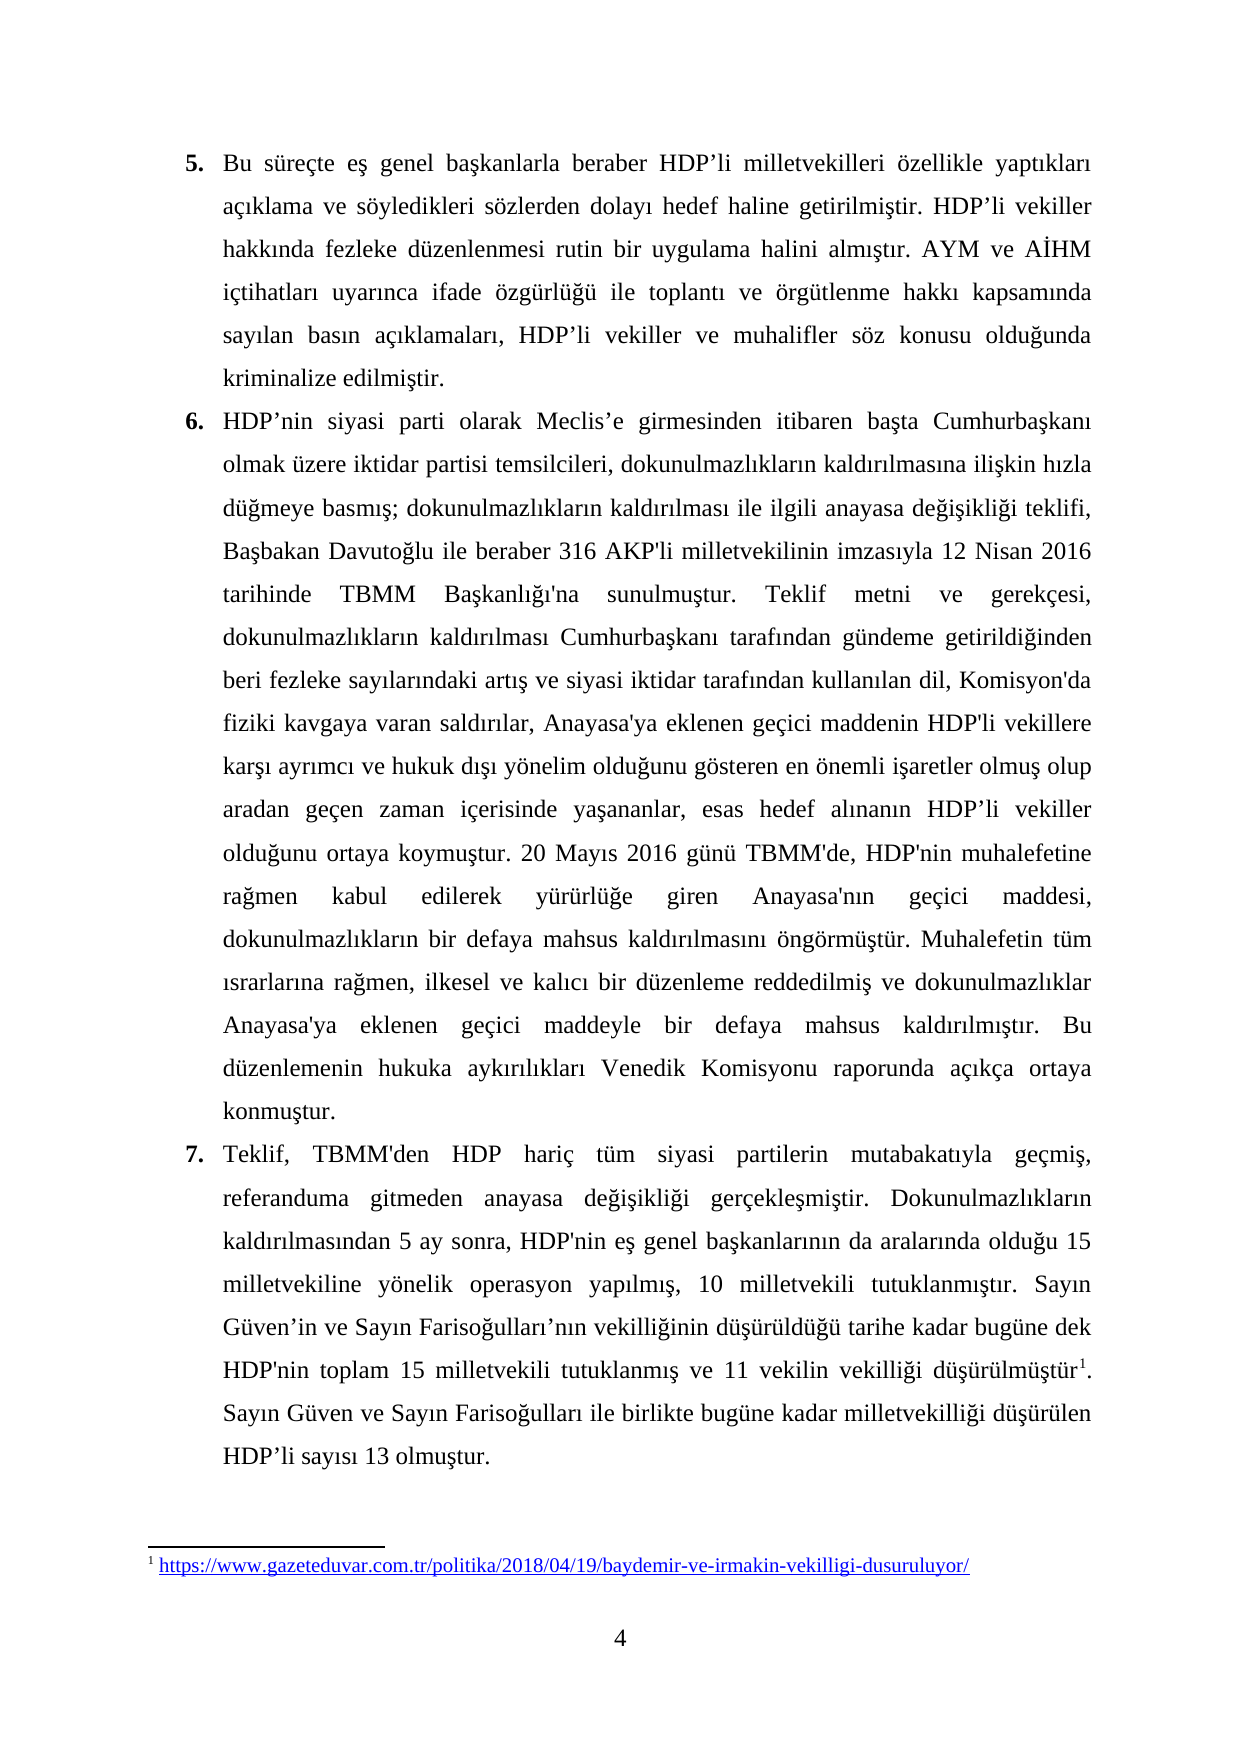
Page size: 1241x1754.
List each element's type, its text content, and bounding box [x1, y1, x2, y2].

list Teklif, TBMM'den HDP hariç tüm siyasi partilerin mutabakatıyla geçmiş, referanduma gitmeden anayasa değişikliği gerçekleşmiştir. Dokunulmazlıkların kaldırılmasından 5 ay sonra, HDP'nin eş genel başkanlarının da aralarında olduğu 15 milletvekiline yönelik operasyon yapılmış, 10 milletvekili tutuklanmıştır. Sayın Güven’in ve Sayın Farisoğulları’nın vekilliğinin düşürüldüğü tarihe kadar bugüne dek HDP'nin toplam 15 milletvekili tutuklanmış ve 11 vekilin vekilliği düşürülmüştür. Sayın Güven ve Sayın Farisoğulları ile birlikte bugüne kadar milletvekilliği düşürülen HDP’li sayısı 13 olmuştur. [185, 1139, 1092, 1470]
list HDP’nin siyasi parti olarak Meclis’e girmesinden itibaren başta Cumhurbaşkanı olmak üzere iktidar partisi temsilcileri, dokunulmazlıkların kaldırılmasına ilişkin hızla düğmeye basmış; dokunulmazlıkların kaldırılması ile ilgili anayasa değişikliği teklifi, Başbakan Davutoğlu ile beraber 316 AKP'li milletvekilinin imzasıyla 12 Nisan 2016 tarihinde TBMM Başkanlığı'na sunulmuştur. Teklif metni ve gerekçesi, dokunulmazlıkların kaldırılması Cumhurbaşkanı tarafından gündeme getirildiğinden beri fezleke sayılarındaki artış ve siyasi iktidar tarafından kullanılan dil, Komisyon'da fiziki kavgaya varan saldırılar, Anayasa'ya eklenen geçici maddenin HDP'li vekillere karşı ayrımcı ve hukuk dışı yönelim olduğunu gösteren en önemli işaretler olmuş olup aradan geçen zaman içerisinde yaşananlar, esas hedef alınanın HDP’li vekiller olduğunu ortaya koymuştur. 20 Mayıs 2016 günü TBMM'de, HDP'nin muhalefetine rağmen kabul edilerek yürürlüğe giren Anayasa'nın geçici maddesi, dokunulmazlıkların bir defaya mahsus kaldırılmasını öngörmüştür. Muhalefetin tüm ısrarlarına rağmen, ilkesel ve kalıcı bir düzenleme reddedilmiş ve dokunulmazlıklar Anayasa'ya eklenen geçici maddeyle bir defaya mahsus kaldırılmıştır. Bu düzenlemenin hukuka aykırılıkları Venedik Komisyonu raporunda açıkça ortaya konmuştur. [185, 406, 1092, 1125]
list Bu süreçte eş genel başkanlarla beraber HDP’li milletvekilleri özellikle yaptıkları açıklama ve söyledikleri sözlerden dolayı hedef haline getirilmiştir. HDP’li vekiller hakkında fezleke düzenlenmesi rutin bir uygulama halini almıştır. AYM ve AİHM içtihatları uyarınca ifade özgürlüğü ile toplantı ve örgütlenme hakkı kapsamında sayılan basın açıklamaları, HDP’li vekiller ve muhalifler söz konusu olduğunda kriminalize edilmiştir. [185, 148, 1092, 392]
